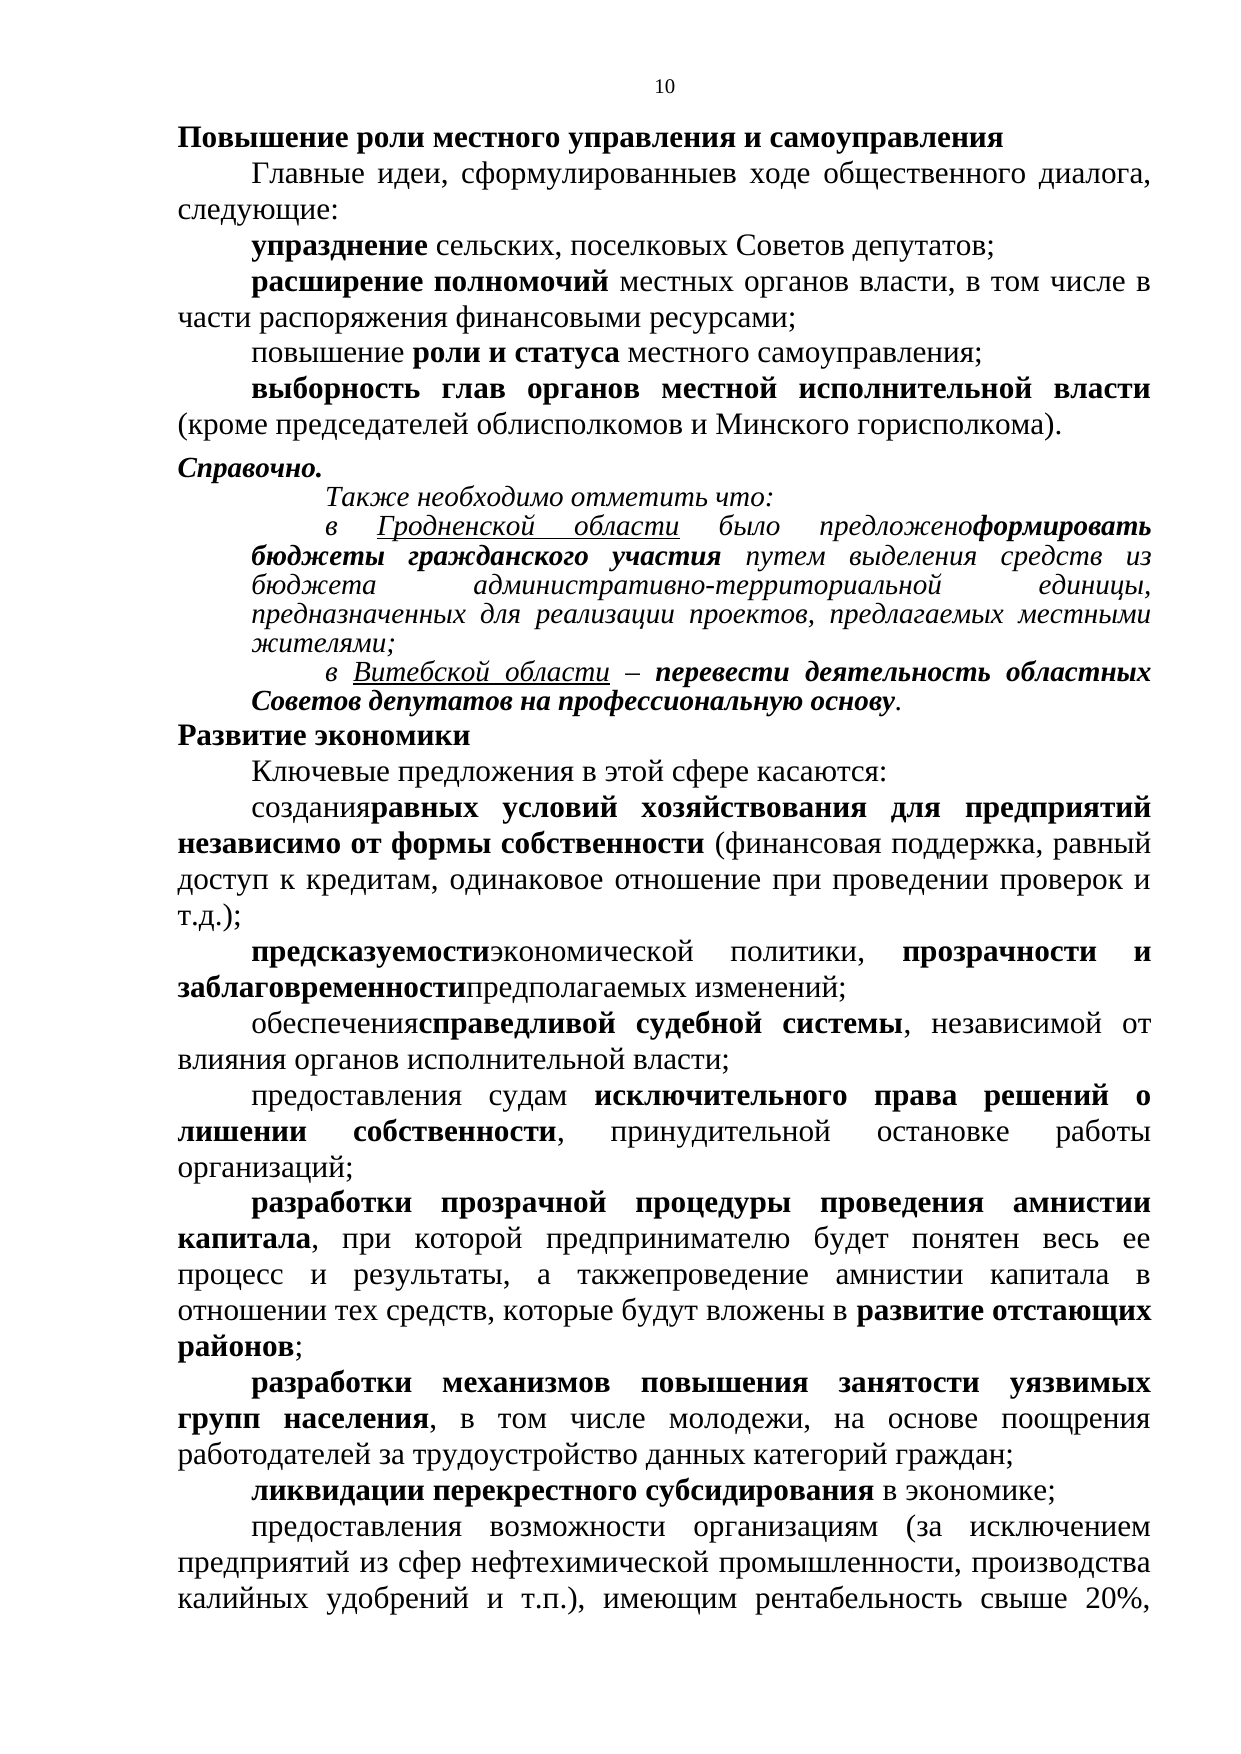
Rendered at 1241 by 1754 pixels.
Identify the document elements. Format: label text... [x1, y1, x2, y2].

text повышение роли и статуса местного самоуправления; [177, 334, 1152, 370]
text Справочно. [177, 454, 1152, 483]
text Развитие экономики [177, 717, 1152, 752]
text расширение полномочий местных органов власти, в том числе в части распоряжения финансовыми ресурсами; [177, 262, 1152, 334]
text в Витебской области – перевести деятельность областных Советов депутатов на профессиональную основу. [251, 658, 1152, 717]
text предсказуемостиэкономической политики, прозрачности и заблаговременностипредполагаемых изменений; [177, 932, 1152, 1004]
text Также необходимо отметить что: [251, 483, 1152, 512]
text созданияравных условий хозяйствования для предприятий независимо от формы собственности (финансовая поддержка, равный доступ к кредитам, одинаковое отношение при проведении проверок и т.д.); [177, 788, 1152, 932]
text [177, 1507, 1152, 1615]
text ликвидации перекрестного субсидирования в экономике; [177, 1471, 1152, 1507]
text выборность глав органов местной исполнительной власти (кроме председателей облисполкомов и Минского горисполкома). [177, 370, 1152, 442]
text предоставления судам исключительного права решений о лишении собственности, принудительной остановке работы организаций; [177, 1076, 1152, 1184]
text разработки прозрачной процедуры проведения амнистии капитала, при которой предпринимателю будет понятен весь ее процесс и результаты, а такжепроведение амнистии капитала в отношении тех средств, которые будут вложены в развитие отстающих районов; [177, 1184, 1152, 1363]
text упразднение сельских, поселковых Советов депутатов; [177, 226, 1152, 262]
text Повышение роли местного управления и самоуправления [177, 118, 1152, 154]
text Главные идеи, сформулированныев ходе общественного диалога, следующие: [177, 154, 1152, 226]
text обеспечениясправедливой судебной системы, независимой от влияния органов исполнительной власти; [177, 1004, 1152, 1076]
text Ключевые предложения в этой сфере касаются: [177, 752, 1152, 788]
text в Гродненской области было предложеноформировать бюджеты гражданского участия путем выделения средств из бюджета административно-территориальной единицы, предназначенных для реализации проектов, предлагаемых местными жителями; [251, 512, 1152, 658]
text разработки механизмов повышения занятости уязвимых групп населения, в том числе молодежи, на основе поощрения работодателей за трудоустройство данных категорий граждан; [177, 1363, 1152, 1471]
